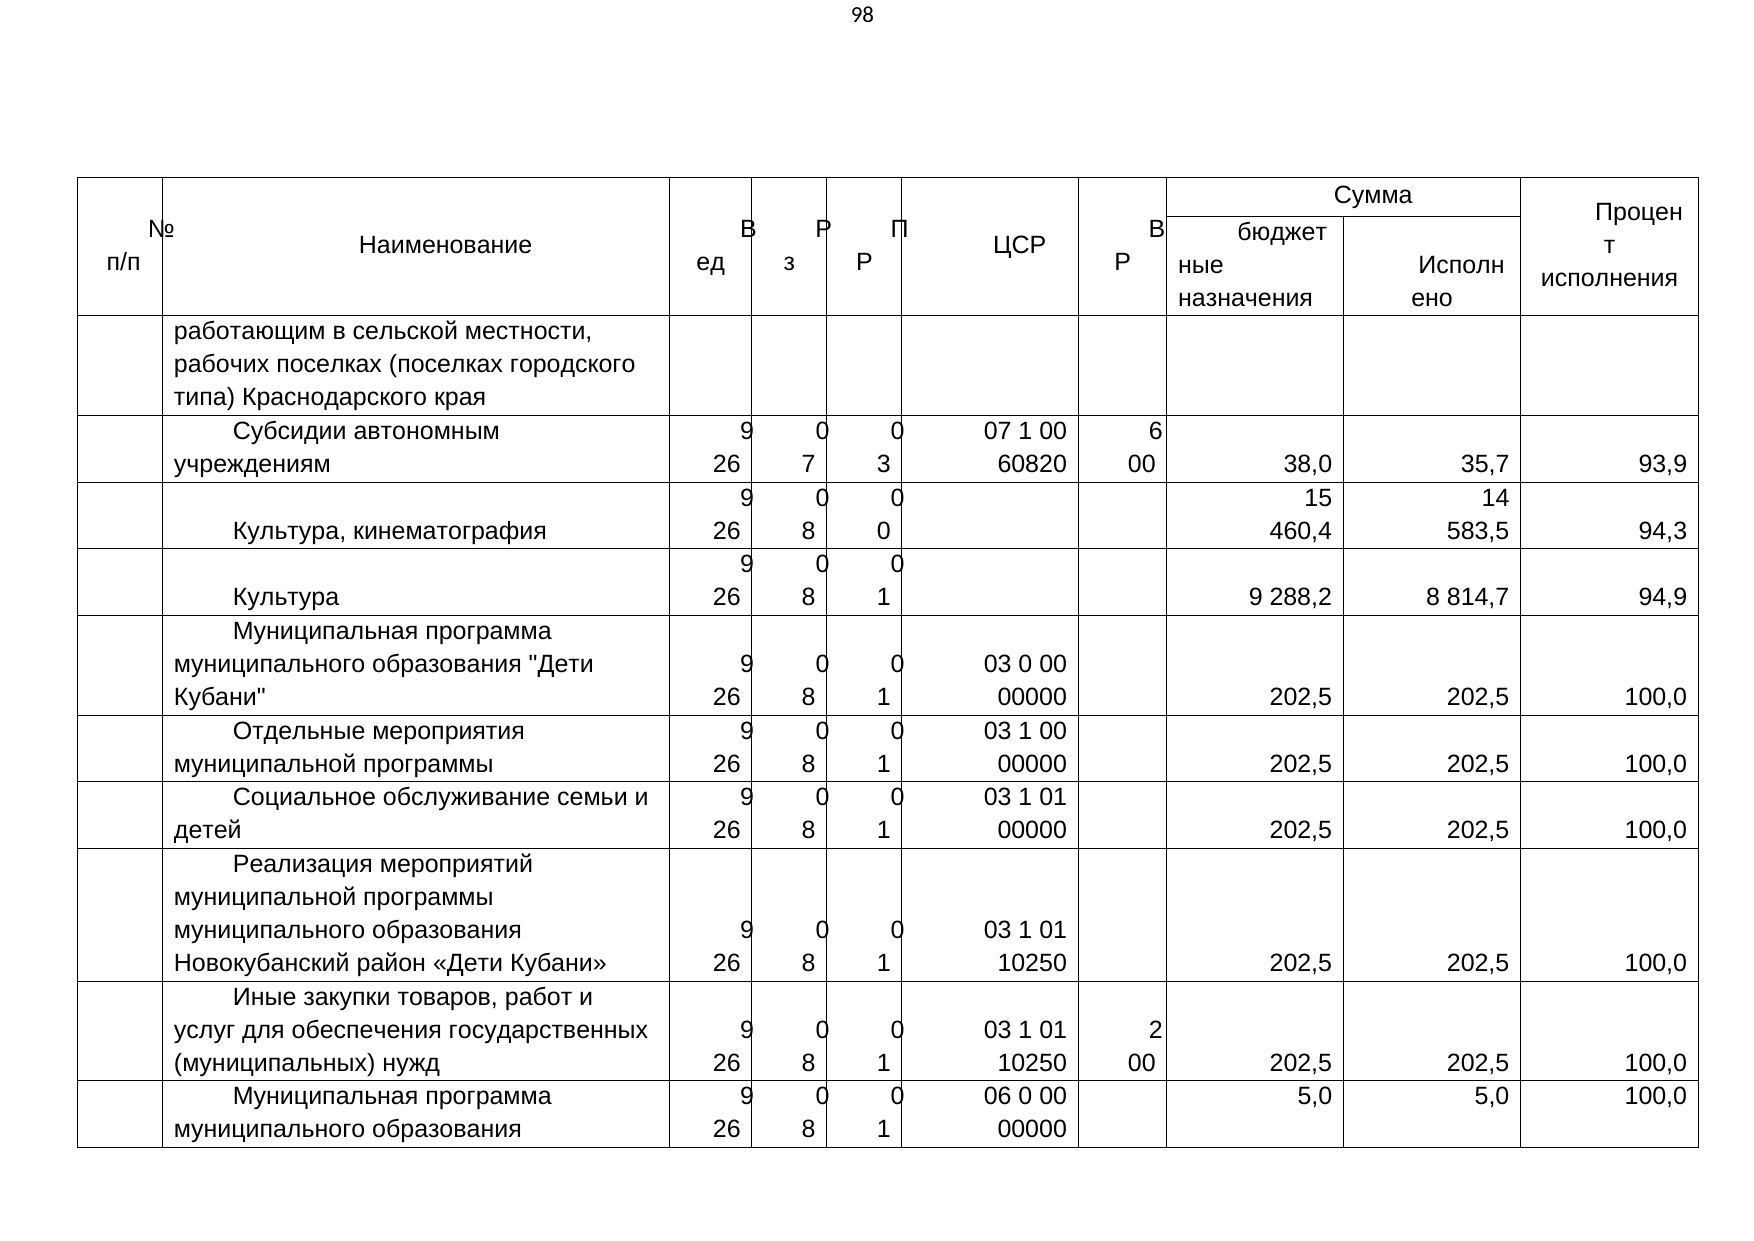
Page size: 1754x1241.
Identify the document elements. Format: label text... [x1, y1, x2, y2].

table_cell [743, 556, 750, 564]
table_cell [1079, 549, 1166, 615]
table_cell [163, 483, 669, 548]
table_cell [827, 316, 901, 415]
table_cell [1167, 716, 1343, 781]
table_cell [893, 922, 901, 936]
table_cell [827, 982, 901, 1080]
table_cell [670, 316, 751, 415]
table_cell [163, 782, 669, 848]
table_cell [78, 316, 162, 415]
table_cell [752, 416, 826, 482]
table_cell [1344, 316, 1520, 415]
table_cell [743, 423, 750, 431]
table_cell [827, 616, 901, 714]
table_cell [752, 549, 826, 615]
table_header Вед [670, 178, 751, 315]
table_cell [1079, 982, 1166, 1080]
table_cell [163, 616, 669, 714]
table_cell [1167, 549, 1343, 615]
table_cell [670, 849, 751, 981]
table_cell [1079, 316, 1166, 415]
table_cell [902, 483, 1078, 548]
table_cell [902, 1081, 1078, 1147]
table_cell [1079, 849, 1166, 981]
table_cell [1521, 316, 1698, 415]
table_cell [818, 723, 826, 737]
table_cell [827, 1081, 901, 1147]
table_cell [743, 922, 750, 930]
table_header ВР [1079, 178, 1166, 315]
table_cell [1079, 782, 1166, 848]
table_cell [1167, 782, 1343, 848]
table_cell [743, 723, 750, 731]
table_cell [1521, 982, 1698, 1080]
table_header Процент исполнения [1521, 178, 1698, 315]
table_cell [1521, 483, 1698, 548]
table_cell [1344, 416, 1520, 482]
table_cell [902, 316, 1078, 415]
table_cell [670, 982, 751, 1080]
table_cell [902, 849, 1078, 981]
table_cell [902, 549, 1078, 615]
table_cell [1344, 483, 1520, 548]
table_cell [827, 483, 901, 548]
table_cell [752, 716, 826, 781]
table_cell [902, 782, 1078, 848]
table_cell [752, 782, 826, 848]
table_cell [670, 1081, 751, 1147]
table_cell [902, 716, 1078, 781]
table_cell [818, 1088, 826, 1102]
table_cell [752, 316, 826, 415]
table_header Наименование [163, 178, 669, 315]
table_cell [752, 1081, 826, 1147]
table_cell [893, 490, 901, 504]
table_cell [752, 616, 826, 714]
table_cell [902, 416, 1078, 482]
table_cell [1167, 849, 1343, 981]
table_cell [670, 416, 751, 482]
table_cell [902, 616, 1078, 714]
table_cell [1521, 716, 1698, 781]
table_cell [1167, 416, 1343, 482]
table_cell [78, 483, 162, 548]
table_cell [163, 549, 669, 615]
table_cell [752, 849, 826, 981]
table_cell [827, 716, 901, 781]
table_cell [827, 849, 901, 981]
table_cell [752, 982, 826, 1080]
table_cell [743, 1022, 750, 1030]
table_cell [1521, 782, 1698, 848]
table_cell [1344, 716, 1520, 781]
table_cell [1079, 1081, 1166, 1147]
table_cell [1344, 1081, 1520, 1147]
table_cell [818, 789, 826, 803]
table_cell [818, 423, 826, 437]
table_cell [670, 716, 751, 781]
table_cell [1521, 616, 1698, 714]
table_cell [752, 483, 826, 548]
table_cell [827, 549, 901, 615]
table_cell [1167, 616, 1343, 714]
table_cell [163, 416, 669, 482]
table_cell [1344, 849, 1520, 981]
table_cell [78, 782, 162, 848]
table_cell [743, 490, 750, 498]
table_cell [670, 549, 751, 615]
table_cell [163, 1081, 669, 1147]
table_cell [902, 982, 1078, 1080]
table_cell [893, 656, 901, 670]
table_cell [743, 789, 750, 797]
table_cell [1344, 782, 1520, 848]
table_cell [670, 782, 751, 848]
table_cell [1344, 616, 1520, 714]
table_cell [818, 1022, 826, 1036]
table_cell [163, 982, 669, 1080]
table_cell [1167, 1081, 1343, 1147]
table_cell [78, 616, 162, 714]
table_cell Исполнено [1344, 217, 1520, 315]
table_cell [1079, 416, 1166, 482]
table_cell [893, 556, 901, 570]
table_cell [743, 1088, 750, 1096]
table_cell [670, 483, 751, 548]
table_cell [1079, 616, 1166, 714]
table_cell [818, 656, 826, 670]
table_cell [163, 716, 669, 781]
table_cell бюджетные назначения [1167, 217, 1343, 315]
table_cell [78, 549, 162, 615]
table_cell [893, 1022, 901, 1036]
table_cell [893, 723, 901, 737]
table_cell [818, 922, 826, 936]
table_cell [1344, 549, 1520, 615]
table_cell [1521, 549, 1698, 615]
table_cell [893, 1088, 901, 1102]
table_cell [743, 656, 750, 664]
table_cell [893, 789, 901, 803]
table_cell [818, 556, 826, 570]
table_header ПР [827, 178, 901, 315]
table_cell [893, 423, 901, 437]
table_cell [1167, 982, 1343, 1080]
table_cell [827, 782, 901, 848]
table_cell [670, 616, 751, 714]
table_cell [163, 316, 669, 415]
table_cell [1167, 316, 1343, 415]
table_header № п/п [78, 178, 162, 315]
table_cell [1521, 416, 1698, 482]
table_header ЦСР [902, 178, 1078, 315]
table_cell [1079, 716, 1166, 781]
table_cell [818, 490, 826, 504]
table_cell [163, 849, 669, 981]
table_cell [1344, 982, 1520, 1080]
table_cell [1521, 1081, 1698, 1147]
table_header Сумма [1167, 178, 1520, 216]
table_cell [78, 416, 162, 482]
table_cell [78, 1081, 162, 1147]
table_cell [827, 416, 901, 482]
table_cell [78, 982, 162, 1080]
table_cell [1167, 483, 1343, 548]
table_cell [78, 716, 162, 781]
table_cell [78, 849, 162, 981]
table_header Рз [752, 178, 826, 315]
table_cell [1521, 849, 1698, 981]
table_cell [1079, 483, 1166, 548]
